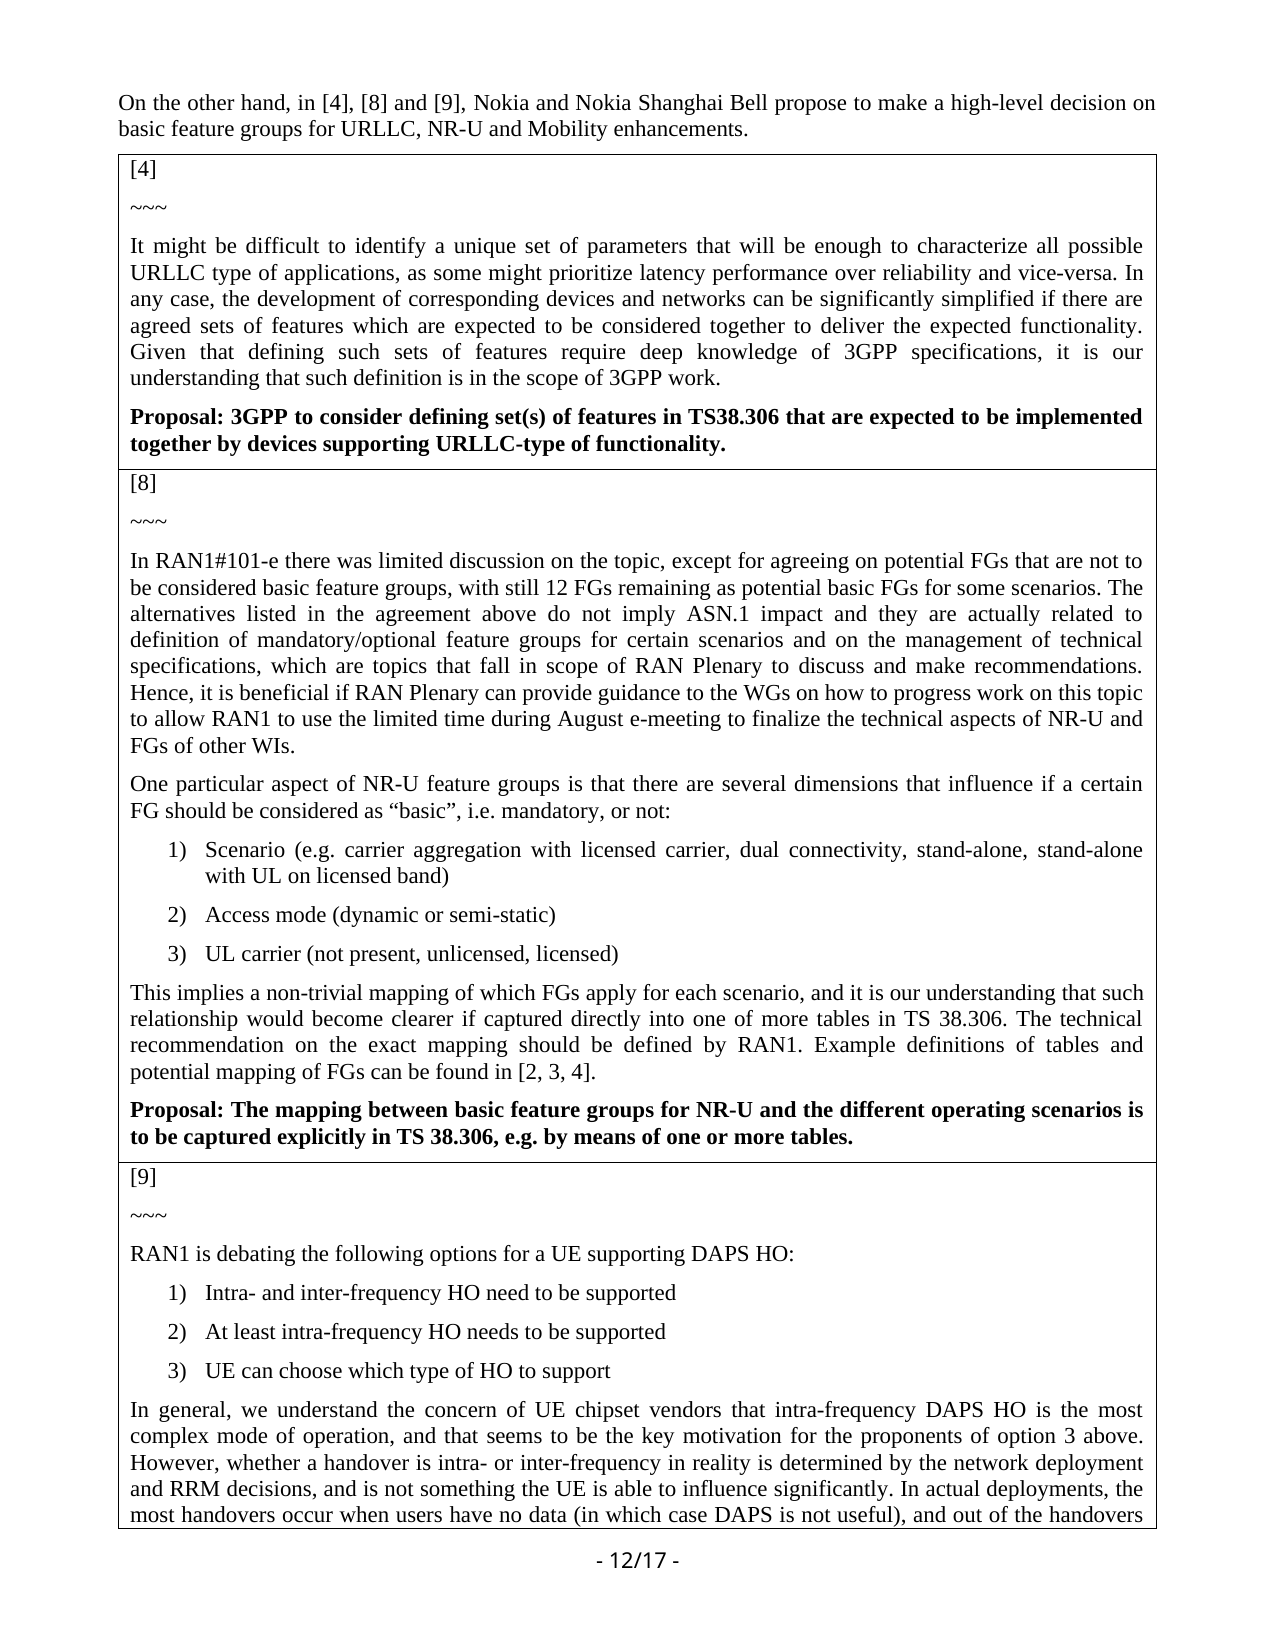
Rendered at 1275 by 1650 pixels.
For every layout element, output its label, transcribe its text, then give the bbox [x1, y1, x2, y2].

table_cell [119, 1163, 1156, 1528]
text On the other hand, in [4], [8] and [9], Nokia and Nokia Shanghai Bell propose to make a high-level decision on basic feature groups for URLLC, NR-U and Mobility enhancements. [118, 89, 1157, 141]
table_cell [8] ~~~ In RAN1#101-e there was limited discussion on the topic, except for agreeing on potential FGs that are not to be considered basic feature groups, with still 12 FGs remaining as potential basic FGs for some scenarios. The alternatives listed in the agreement above do not imply ASN.1 impact and they are actually related to definition of mandatory/optional feature groups for certain scenarios and on the management of technical specifications, which are topics that fall in scope of RAN Plenary to discuss and make recommendations. Hence, it is beneficial if RAN Plenary can provide guidance to the WGs on how to progress work on this topic to allow RAN1 to use the limited time during August e-meeting to finalize the technical aspects of NR-U and FGs of other WIs. One particular aspect of NR-U feature groups is that there are several dimensions that influence if a certain FG should be considered as “basic”, i.e. mandatory, or not: Scenario (e.g. carrier aggregation with licensed carrier, dual connectivity, stand-alone, stand-alone with UL on licensed band) Access mode (dynamic or semi-static) UL carrier (not present, unlicensed, licensed) This implies a non-trivial mapping of which FGs apply for each scenario, and it is our understanding that such relationship would become clearer if captured directly into one of more tables in TS 38.306. The technical recommendation on the exact mapping should be defined by RAN1. Example definitions of tables and potential mapping of FGs can be found in [2, 3, 4]. Proposal: The mapping between basic feature groups for NR-U and the different operating scenarios is to be captured explicitly in TS 38.306, e.g. by means of one or more tables. [119, 470, 1156, 1162]
table_header [4] ~~~ It might be difficult to identify a unique set of parameters that will be enough to characterize all possible URLLC type of applications, as some might prioritize latency performance over reliability and vice-versa. In any case, the development of corresponding devices and networks can be significantly simplified if there are agreed sets of features which are expected to be considered together to deliver the expected functionality. Given that defining such sets of features require deep knowledge of 3GPP specifications, it is our understanding that such definition is in the scope of 3GPP work. Proposal: 3GPP to consider defining set(s) of features in TS38.306 that are expected to be implemented together by devices supporting URLLC-type of functionality. [119, 155, 1156, 468]
